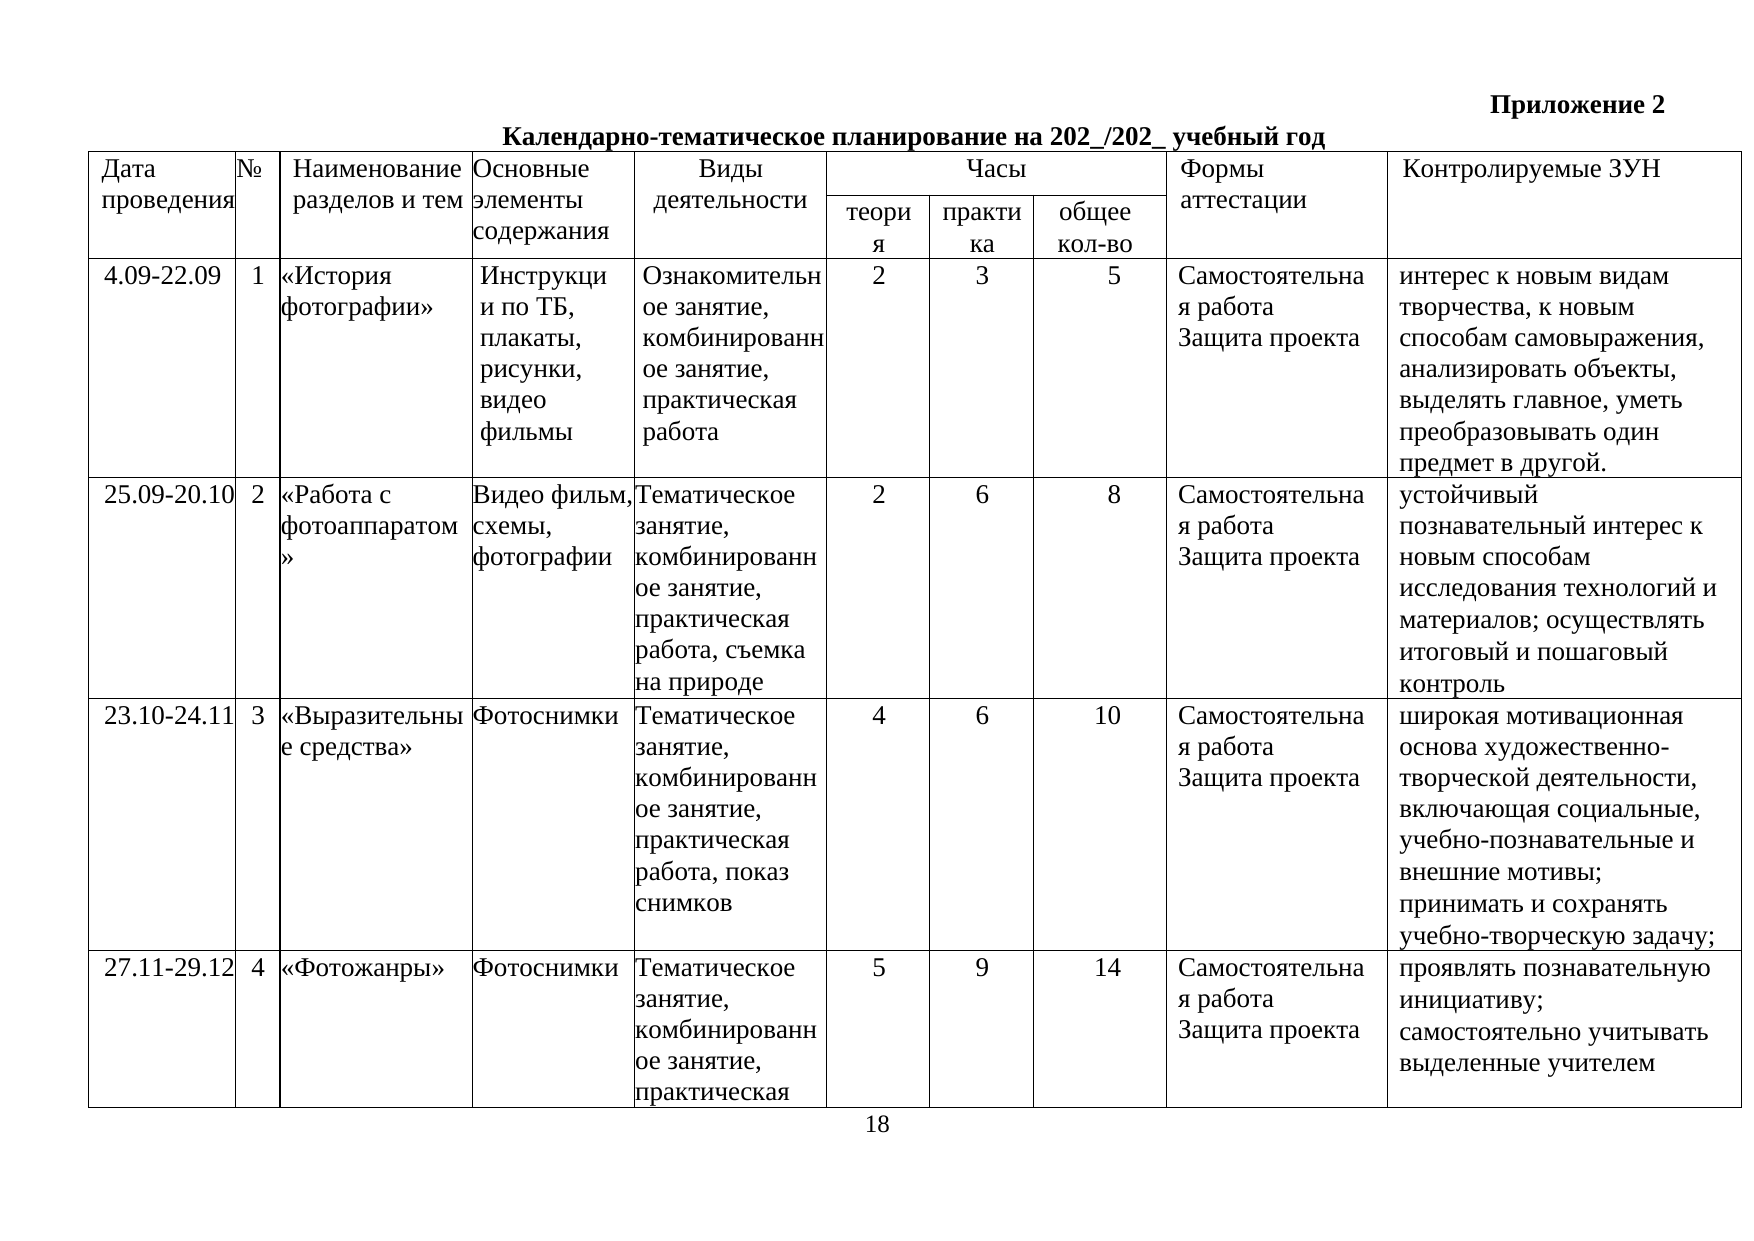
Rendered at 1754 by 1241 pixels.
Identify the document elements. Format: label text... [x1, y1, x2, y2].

table_cell 14 [1034, 951, 1166, 1107]
table_cell Самостоятельная работа Защита проекта [1167, 478, 1387, 698]
table_cell 2 [236, 478, 279, 698]
table_cell 6 [930, 699, 1033, 950]
table_cell Инструкции по ТБ, плакаты, рисунки, видео фильмы [473, 259, 634, 477]
table_cell широкая мотивационная основа художественно-творческой деятельности, включающая социальные, учебно-познавательные и внешние мотивы; принимать и сохранять учебно-творческую задачу; [1388, 699, 1741, 950]
table_cell 10 [1034, 699, 1166, 950]
table_cell Тематическое занятие, комбинированное занятие, практическая работа, съемка на природе [635, 478, 826, 698]
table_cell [635, 951, 826, 1107]
table_cell 8 [1034, 478, 1166, 698]
table_cell Самостоятельная работа Защита проекта [1167, 259, 1387, 477]
table_cell «История фотографии» [281, 259, 472, 477]
table_cell Тематическое занятие, комбинированное занятие, практическая работа, показ снимков [635, 699, 826, 950]
table_cell 4.09-22.09 [89, 259, 235, 477]
table_cell практика [930, 196, 1033, 258]
table_cell «Работа с фотоаппаратом» [281, 478, 472, 698]
table_header Контролируемые ЗУН [1388, 152, 1741, 258]
table_cell интерес к новым видам творчества, к новым способам самовыражения, анализировать объекты, выделять главное, уметь преобразовывать один предмет в другой. [1388, 259, 1741, 477]
table_header Формы аттестации [1167, 152, 1387, 258]
table_cell Ознакомительное занятие, комбинированное занятие, практическая работа [635, 259, 826, 477]
table_cell 3 [930, 259, 1033, 477]
table_cell теория [827, 196, 929, 258]
text Приложение 2 [89, 89, 1665, 120]
table_cell 5 [1034, 259, 1166, 477]
table_cell Видео фильм, схемы, фотографии [473, 478, 634, 698]
table_header № [236, 152, 279, 258]
table_cell 6 [930, 478, 1033, 698]
table_cell Фотоснимки [473, 699, 634, 950]
table_header Часы [827, 152, 1166, 194]
table_cell Самостоятельная работа Защита проекта [1167, 699, 1387, 950]
table_cell 27.11-29.12 [89, 951, 235, 1107]
table_cell 4 [827, 699, 929, 950]
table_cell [1388, 951, 1741, 1107]
table_cell 23.10-24.11 [89, 699, 235, 950]
table_cell общее кол-во [1034, 196, 1166, 258]
table_cell 2 [827, 259, 929, 477]
table_header Основные элементы содержания [473, 152, 634, 258]
table_cell 9 [930, 951, 1033, 1107]
table_cell 4 [236, 951, 279, 1107]
table_cell «Выразительные средства» [281, 699, 472, 950]
table_cell 5 [827, 951, 929, 1107]
table_cell 2 [827, 478, 929, 698]
table_cell устойчивый познавательный интерес к новым способам исследования технологий и материалов; осуществлять итоговый и пошаговый контроль [1388, 478, 1741, 698]
table_header Дата проведения [89, 152, 235, 258]
text Календарно-тематическое планирование на 202_/202_ учебный год [162, 120, 1665, 151]
table_cell 25.09-20.10 [89, 478, 235, 698]
table_cell Фотоснимки [473, 951, 634, 1107]
table_cell «Фотожанры» [281, 951, 472, 1107]
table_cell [1167, 951, 1387, 1107]
table_header Виды деятельности [635, 152, 826, 258]
table_header Наименование разделов и тем [281, 152, 472, 258]
table_cell 3 [236, 699, 279, 950]
table_cell 1 [236, 259, 279, 477]
